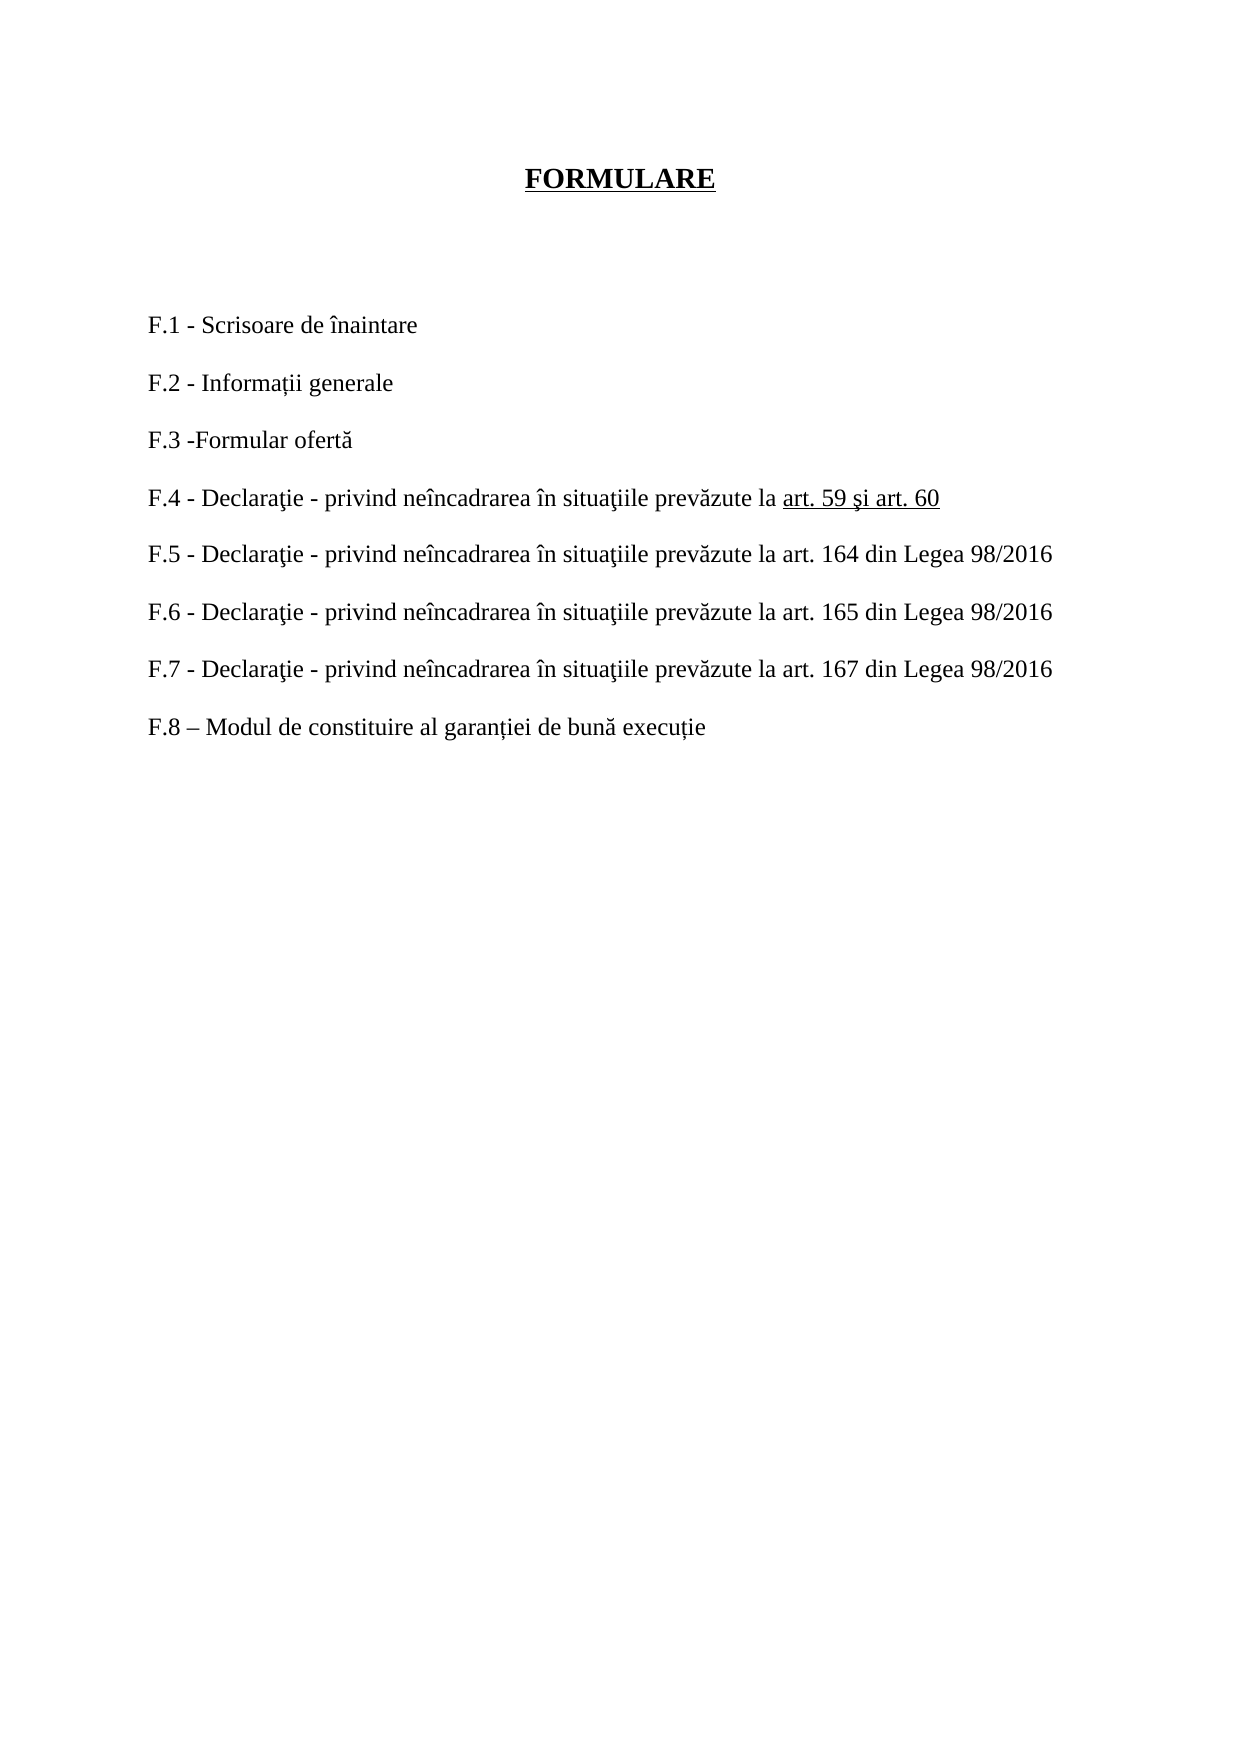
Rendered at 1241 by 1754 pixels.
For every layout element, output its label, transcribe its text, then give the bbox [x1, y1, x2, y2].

text F.6 - Declaraţie - privind neîncadrarea în situaţiile prevăzute la art. 165 din Legea 98/2016 [148, 597, 1093, 626]
text F.3 -Formular ofertă [148, 425, 1093, 454]
text F.5 - Declaraţie - privind neîncadrarea în situaţiile prevăzute la art. 164 din Legea 98/2016 [148, 539, 1093, 568]
text F.4 - Declaraţie - privind neîncadrarea în situaţiile prevăzute la art. 59 şi art. 60 [148, 483, 1093, 511]
text F.2 - Informații generale [148, 368, 1093, 396]
text FORMULARE [148, 162, 1093, 195]
text F.8 – Modul de constituire al garanției de bună execuție [148, 712, 1093, 741]
text F.7 - Declaraţie - privind neîncadrarea în situaţiile prevăzute la art. 167 din Legea 98/2016 [148, 654, 1093, 683]
text F.1 - Scrisoare de înaintare [148, 310, 1093, 339]
